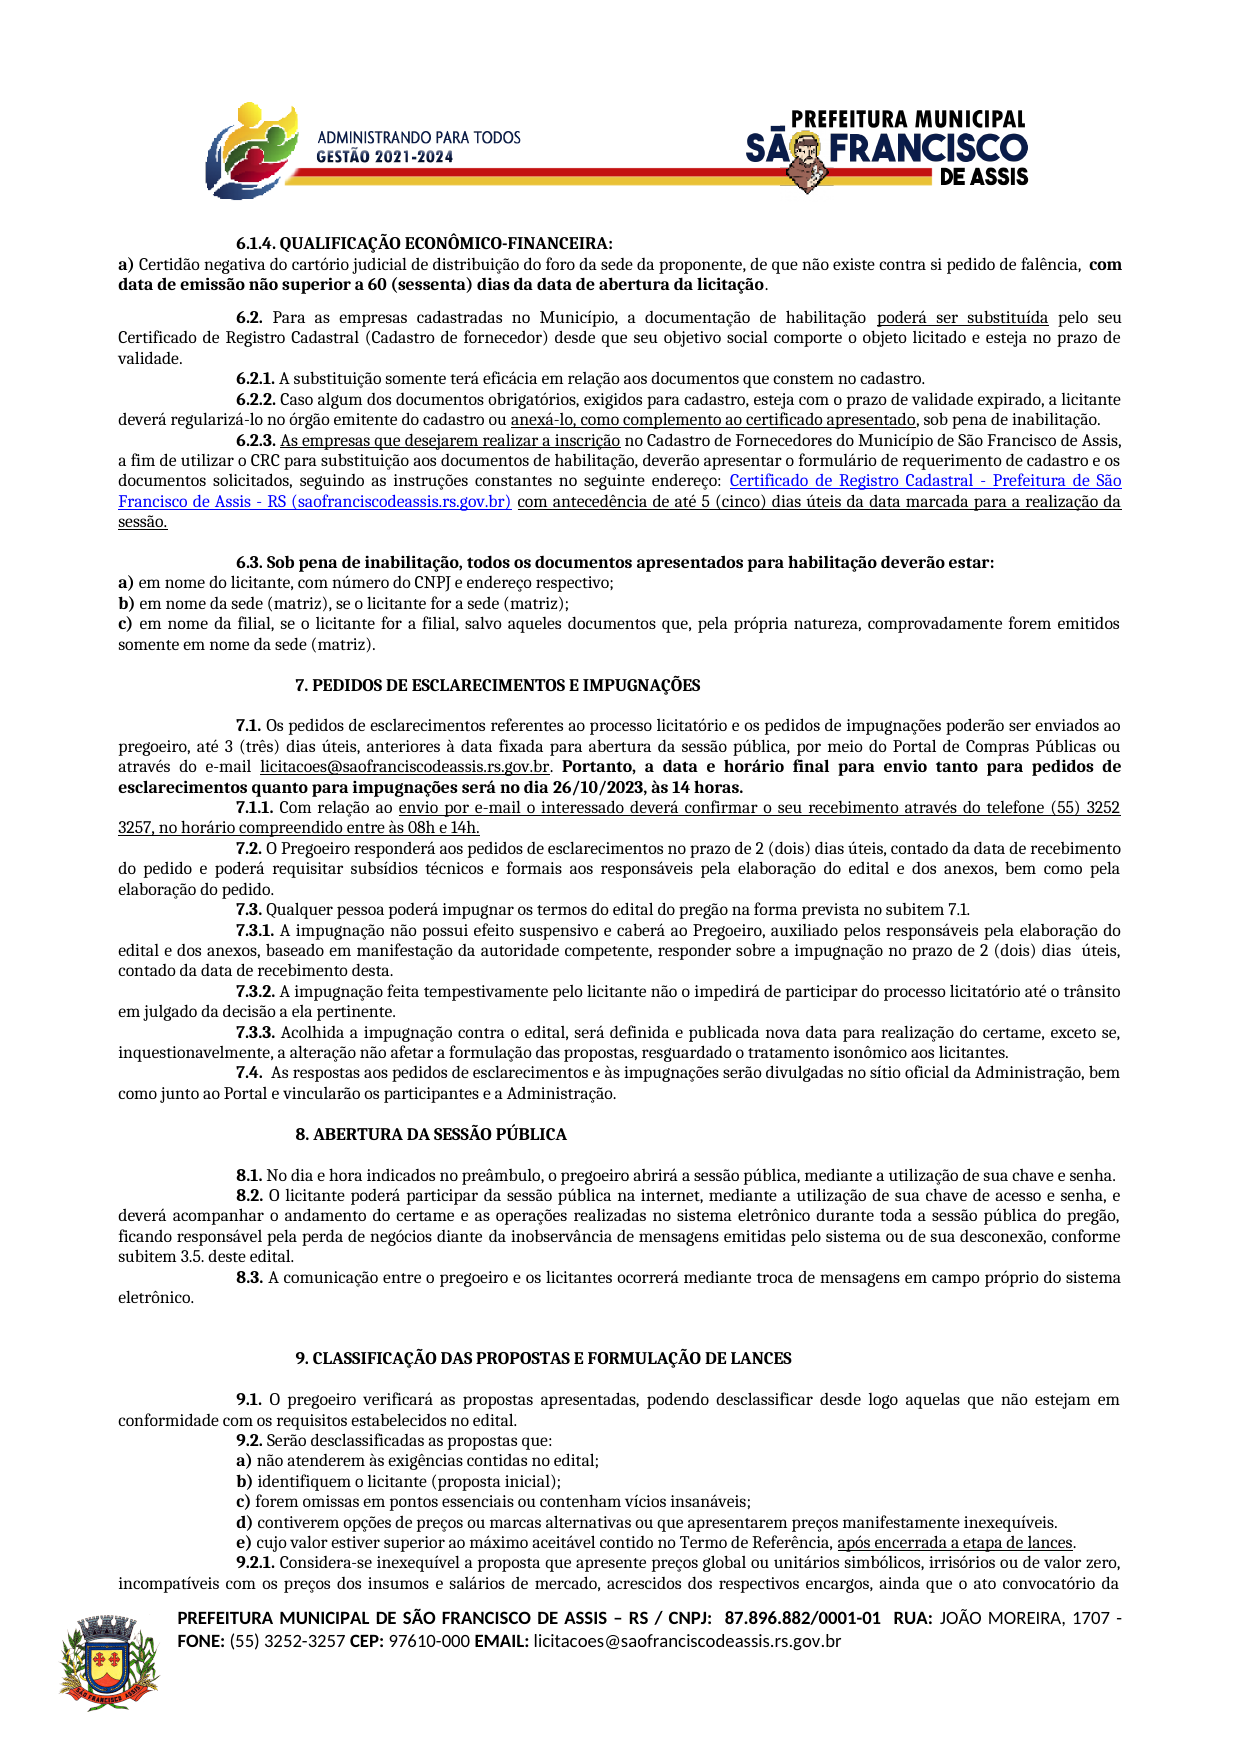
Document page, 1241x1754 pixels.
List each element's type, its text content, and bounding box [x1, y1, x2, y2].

text c) em nome da filial, se o licitante for a filial, salvo aqueles documentos que, pela própria natureza, comprovadamente forem emitidos somente em nome da sede (matriz). [118, 614, 1122, 654]
text 7.4. As respostas aos pedidos de esclarecimentos e às impugnações serão divulgadas no sítio oficial da Administração, bem como junto ao Portal e vincularão os participantes e a Administração. [118, 1063, 1122, 1104]
text 7.3. Qualquer pessoa poderá impugnar os termos do edital do pregão na forma prevista no subitem 7.1. [118, 899, 1122, 920]
text 7.3.3. Acolhida a impugnação contra o edital, será definida e publicada nova data para realização do certame, exceto se, inquestionavelmente, a alteração não afetar a formulação das propostas, resguardado o tratamento isonômico aos licitantes. [118, 1022, 1122, 1063]
text 9. CLASSIFICAÇÃO DAS PROPOSTAS E FORMULAÇÃO DE LANCES [118, 1349, 1122, 1369]
text 6.1.4. QUALIFICAÇÃO ECONÔMICO-FINANCEIRA: [118, 234, 1122, 254]
text c) forem omissas em pontos essenciais ou contenham vícios insanáveis; [118, 1492, 1122, 1512]
text 8. ABERTURA DA SESSÃO PÚBLICA [118, 1124, 1122, 1144]
text a) Certidão negativa do cartório judicial de distribuição do foro da sede da proponente, de que não existe contra si pedido de falência, com data de emissão não superior a 60 (sessenta) dias da data de abertura da licitação. [118, 254, 1122, 295]
text 6.2.2. Caso algum dos documentos obrigatórios, exigidos para cadastro, esteja com o prazo de validade expirado, a licitante deverá regularizá-lo no órgão emitente do cadastro ou anexá-lo, como complemento ao certificado apresentado, sob pena de inabilitação. [118, 389, 1122, 430]
text d) contiverem opções de preços ou marcas alternativas ou que apresentarem preços manifestamente inexequíveis. [118, 1512, 1122, 1532]
text a) em nome do licitante, com número do CNPJ e endereço respectivo; [118, 573, 1122, 593]
text 6.2.1. A substituição somente terá eficácia em relação aos documentos que constem no cadastro. [118, 369, 1122, 389]
picture [50, 1614, 169, 1713]
text 7.3.1. A impugnação não possui efeito suspensivo e caberá ao Pregoeiro, auxiliado pelos responsáveis pela elaboração do edital e dos anexos, baseado em manifestação da autoridade competente, responder sobre a impugnação no prazo de 2 (dois) dias úteis, contado da data de recebimento desta. [118, 920, 1122, 981]
text 8.1. No dia e hora indicados no preâmbulo, o pregoeiro abrirá a sessão pública, mediante a utilização de sua chave e senha. [118, 1165, 1122, 1185]
text 7. PEDIDOS DE ESCLARECIMENTOS E IMPUGNAÇÕES [177, 675, 1122, 695]
text 7.1.1. Com relação ao envio por e-mail o interessado deverá confirmar o seu recebimento através do telefone (55) 3252 3257, no horário compreendido entre às 08h e 14h. [118, 797, 1122, 838]
text 8.3. A comunicação entre o pregoeiro e os licitantes ocorrerá mediante troca de mensagens em campo próprio do sistema eletrônico. [118, 1267, 1122, 1308]
text e) cujo valor estiver superior ao máximo aceitável contido no Termo de Referência, após encerrada a etapa de lances. [118, 1532, 1122, 1553]
text 6.2. Para as empresas cadastradas no Município, a documentação de habilitação poderá ser substituída pelo seu Certificado de Registro Cadastral (Cadastro de fornecedor) desde que seu objetivo social comporte o objeto licitado e esteja no prazo de validade. [118, 307, 1122, 369]
text b) identifiquem o licitante (proposta inicial); [118, 1471, 1122, 1492]
text b) em nome da sede (matriz), se o licitante for a sede (matriz); [118, 593, 1122, 614]
text 6.3. Sob pena de inabilitação, todos os documentos apresentados para habilitação deverão estar: [118, 552, 1122, 573]
text 7.2. O Pregoeiro responderá aos pedidos de esclarecimentos no prazo de 2 (dois) dias úteis, contado da data de recebimento do pedido e poderá requisitar subsídios técnicos e formais aos responsáveis pela elaboração do edital e dos anexos, bem como pela elaboração do pedido. [118, 838, 1122, 899]
text 9.1. O pregoeiro verificará as propostas apresentadas, podendo desclassificar desde logo aquelas que não estejam em conformidade com os requisitos estabelecidos no edital. [118, 1389, 1122, 1430]
text 9.2. Serão desclassificadas as propostas que: [118, 1430, 1122, 1451]
picture [177, 73, 1063, 234]
text 6.2.3. As empresas que desejarem realizar a inscrição no Cadastro de Fornecedores do Município de São Francisco de Assis, a fim de utilizar o CRC para substituição aos documentos de habilitação, deverão apresentar o formulário de requerimento de cadastro e os documentos solicitados, seguindo as instruções constantes no seguinte endereço: Certificado de Registro Cadastral - Prefeitura de São Francisco de Assis - RS (saofranciscodeassis.rs.gov.br) com antecedência de até 5 (cinco) dias úteis da data marcada para a realização da sessão. [118, 430, 1122, 532]
text 8.2. O licitante poderá participar da sessão pública na internet, mediante a utilização de sua chave de acesso e senha, e deverá acompanhar o andamento do certame e as operações realizadas no sistema eletrônico durante toda a sessão pública do pregão, ficando responsável pela perda de negócios diante da inobservância de mensagens emitidas pelo sistema ou de sua desconexão, conforme subitem 3.5. deste edital. [118, 1185, 1122, 1267]
text 7.3.2. A impugnação feita tempestivamente pelo licitante não o impedirá de participar do processo licitatório até o trânsito em julgado da decisão a ela pertinente. [118, 981, 1122, 1022]
text 7.1. Os pedidos de esclarecimentos referentes ao processo licitatório e os pedidos de impugnações poderão ser enviados ao pregoeiro, até 3 (três) dias úteis, anteriores à data fixada para abertura da sessão pública, por meio do Portal de Compras Públicas ou através do e-mail licitacoes@saofranciscodeassis.rs.gov.br. Portanto, a data e horário final para envio tanto para pedidos de esclarecimentos quanto para impugnações será no dia 26/10/2023, às 14 horas. [118, 716, 1122, 797]
text a) não atenderem às exigências contidas no edital; [118, 1451, 1122, 1471]
